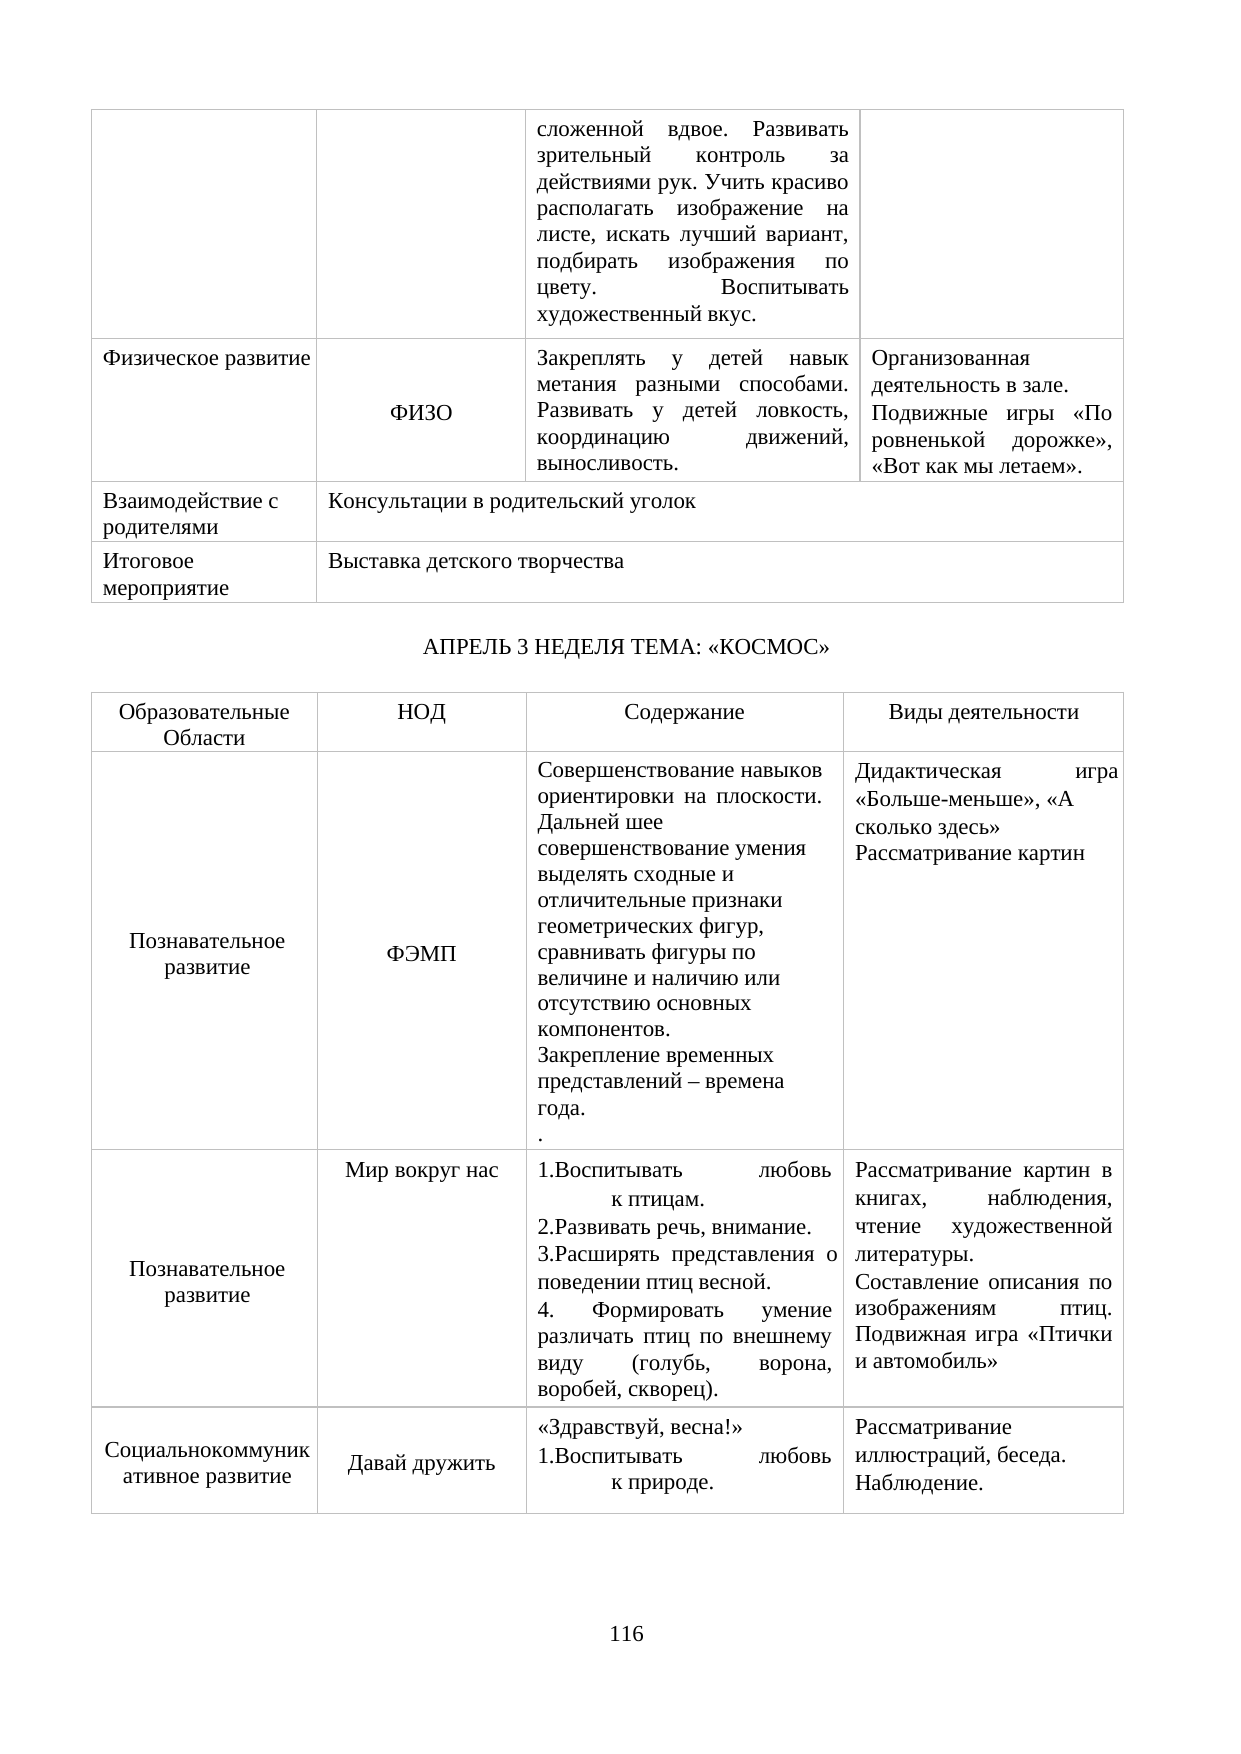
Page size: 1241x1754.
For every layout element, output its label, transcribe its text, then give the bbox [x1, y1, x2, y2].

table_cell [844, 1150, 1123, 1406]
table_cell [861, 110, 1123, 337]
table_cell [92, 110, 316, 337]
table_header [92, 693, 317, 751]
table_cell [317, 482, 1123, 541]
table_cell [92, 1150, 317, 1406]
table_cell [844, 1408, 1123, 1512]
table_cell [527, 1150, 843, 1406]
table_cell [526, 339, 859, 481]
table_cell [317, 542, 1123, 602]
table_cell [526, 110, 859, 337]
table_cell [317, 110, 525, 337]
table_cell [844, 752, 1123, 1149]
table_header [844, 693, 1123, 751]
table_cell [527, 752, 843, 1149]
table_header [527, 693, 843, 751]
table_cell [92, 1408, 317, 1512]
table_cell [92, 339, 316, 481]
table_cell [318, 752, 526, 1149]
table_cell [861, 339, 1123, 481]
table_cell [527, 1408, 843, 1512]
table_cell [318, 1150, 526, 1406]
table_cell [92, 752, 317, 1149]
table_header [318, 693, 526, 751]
subtitle АПРЕЛЬ 3 НЕДЕЛЯ ТЕМА: «КОСМОС» [102, 633, 1151, 659]
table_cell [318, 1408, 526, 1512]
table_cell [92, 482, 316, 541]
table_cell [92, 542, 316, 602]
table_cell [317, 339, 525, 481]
